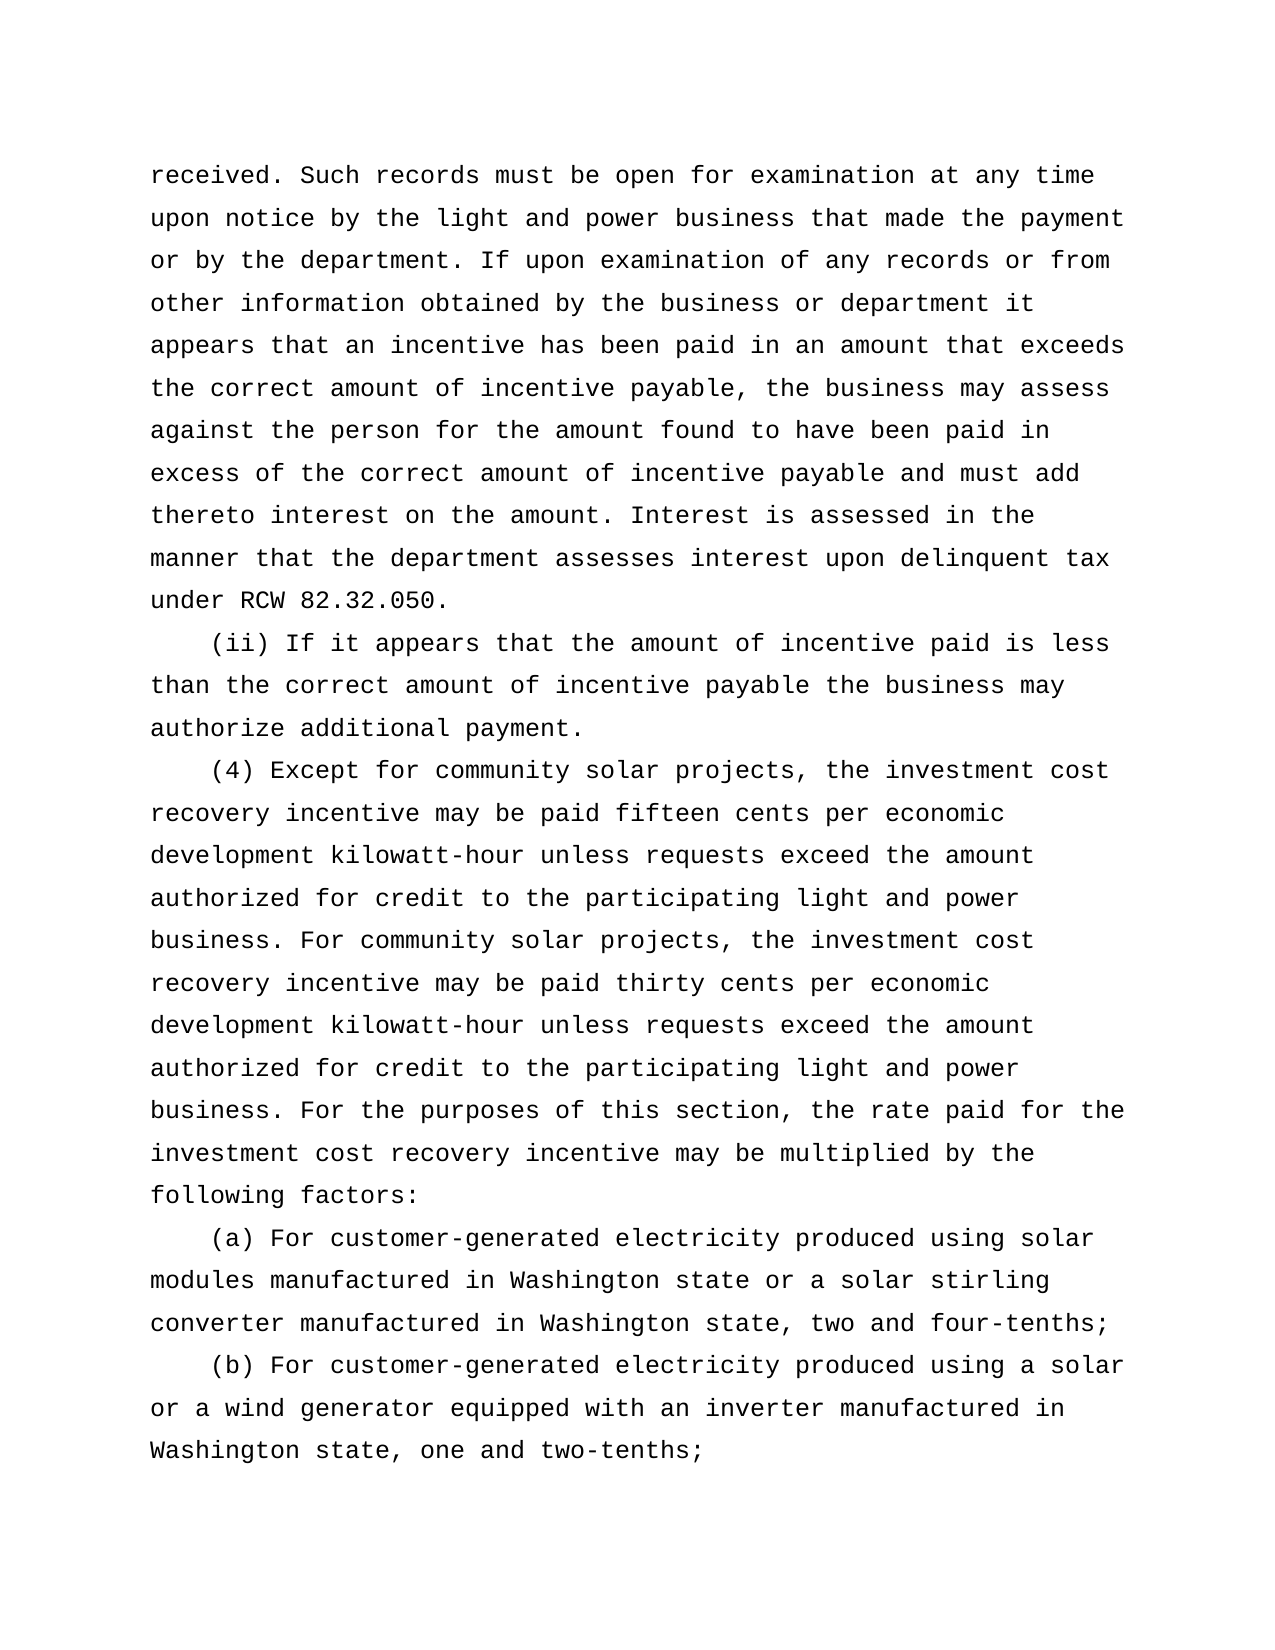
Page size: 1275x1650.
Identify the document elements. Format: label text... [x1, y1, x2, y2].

text (a) For customer-generated electricity produced using solar modules manufactured in Washington state or a solar stirling converter manufactured in Washington state, two and four-tenths; [150, 1212, 1125, 1340]
text (4) Except for community solar projects, the investment cost recovery incentive may be paid fifteen cents per economic development kilowatt-hour unless requests exceed the amount authorized for credit to the participating light and power business. For community solar projects, the investment cost recovery incentive may be paid thirty cents per economic development kilowatt-hour unless requests exceed the amount authorized for credit to the participating light and power business. For the purposes of this section, the rate paid for the investment cost recovery incentive may be multiplied by the following factors: [150, 745, 1125, 1212]
text (b) For customer-generated electricity produced using a solar or a wind generator equipped with an inverter manufactured in Washington state, one and two-tenths; [150, 1340, 1125, 1467]
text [150, 150, 1125, 617]
text (ii) If it appears that the amount of incentive paid is less than the correct amount of incentive payable the business may authorize additional payment. [150, 617, 1125, 745]
